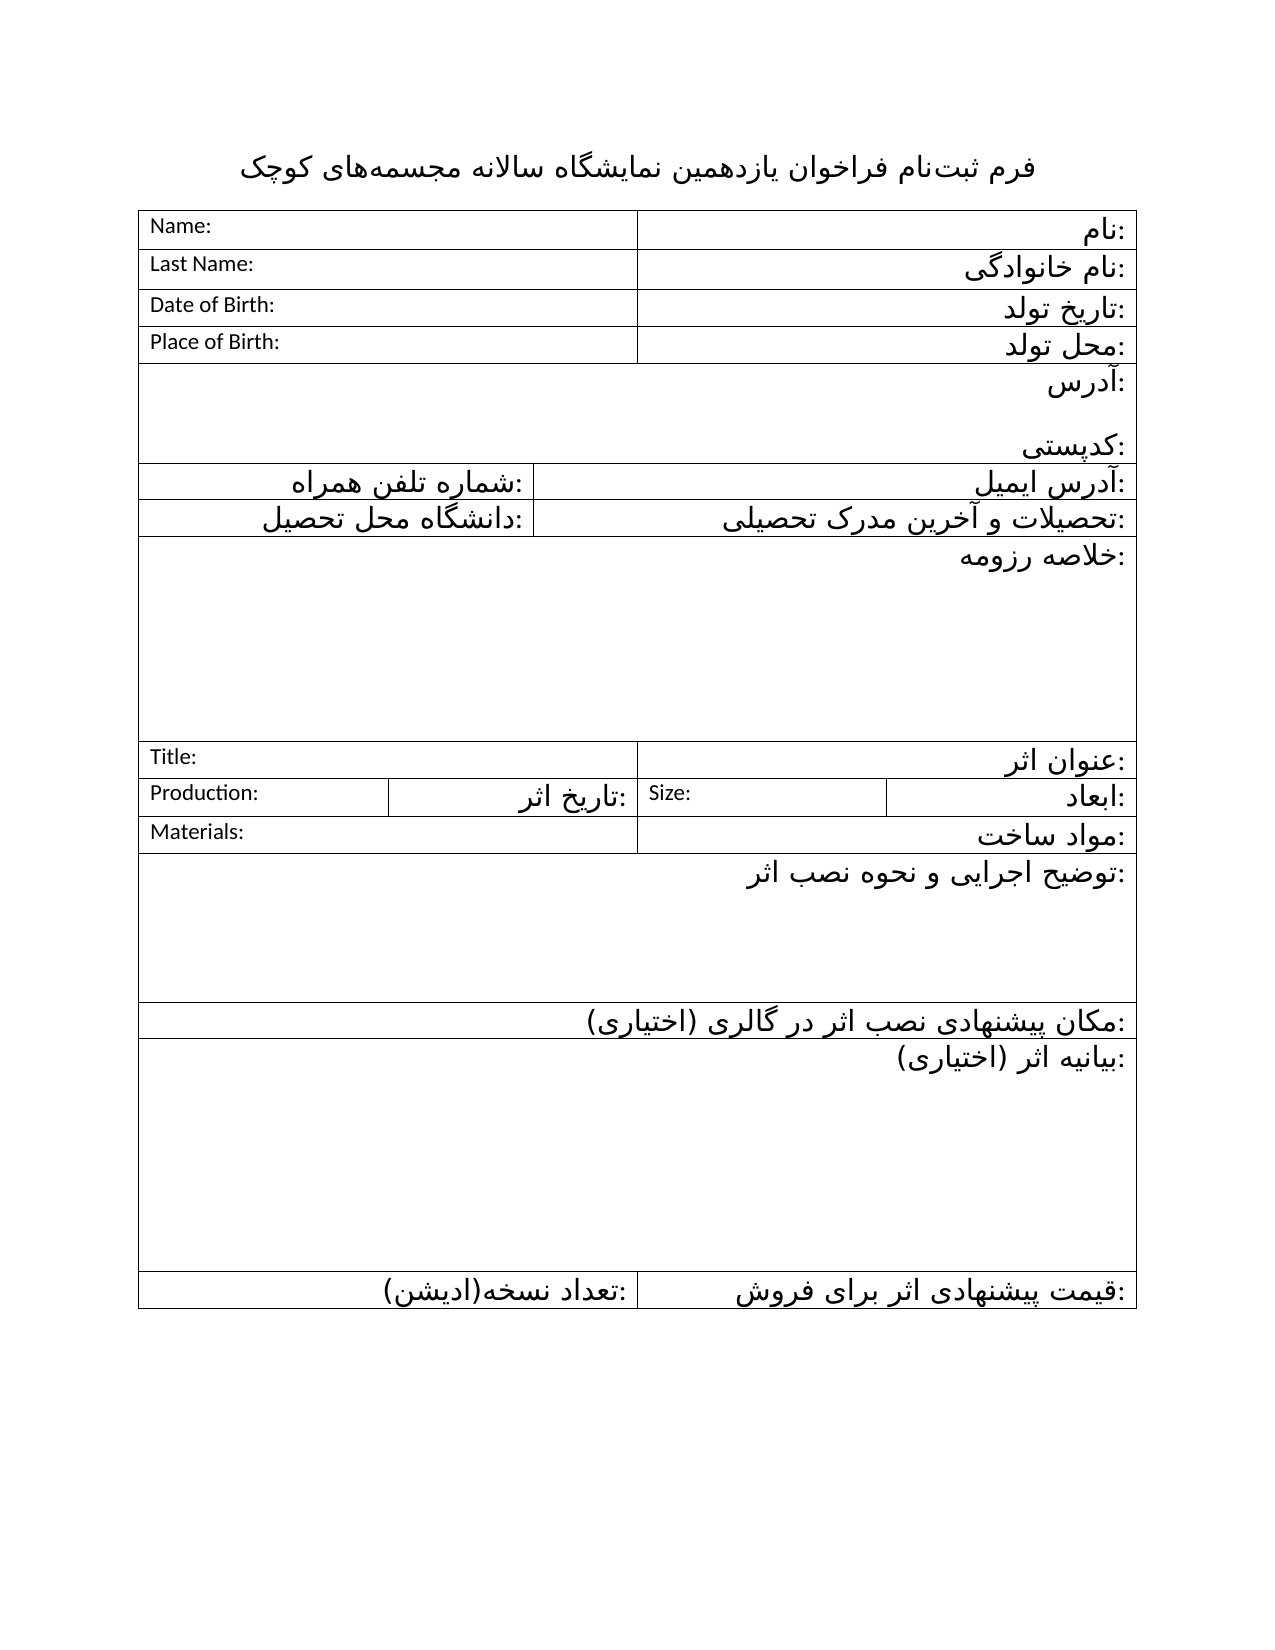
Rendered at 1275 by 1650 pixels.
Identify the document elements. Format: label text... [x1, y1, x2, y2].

text فرم ثبت‌نام فراخوان یازدهمین نمایشگاه سالانه مجسمه‌های کوچک [150, 150, 1125, 184]
table_cell توضیح اجرایی و نحوه نصب اثر: [139, 854, 1136, 1002]
table_cell Title: [139, 742, 637, 777]
table_cell Date of Birth: [139, 290, 637, 326]
table_cell Size: [638, 779, 886, 816]
table_cell شماره تلفن همراه: [139, 464, 533, 499]
table_cell مواد ساخت: [638, 817, 1136, 853]
table_cell آدرس: کدپستی: [139, 364, 1136, 463]
table_cell قیمت پیشنهادی اثر برای فروش: [638, 1272, 1136, 1308]
table_cell Place of Birth: [139, 327, 637, 362]
table_cell Production: [139, 779, 388, 816]
table_cell خلاصه رزومه: [139, 537, 1136, 741]
table_cell Last Name: [139, 250, 637, 289]
table_cell آدرس ایمیل: [534, 464, 1136, 499]
table_cell تاریخ تولد: [638, 290, 1136, 326]
table_cell نام خانوادگی: [638, 250, 1136, 289]
table_cell تاریخ اثر: [389, 779, 637, 816]
table_cell ابعاد: [887, 779, 1136, 816]
table_cell بیانیه اثر (اختیاری): [139, 1039, 1136, 1271]
table_header نام: [638, 211, 1136, 248]
table_cell دانشگاه محل تحصیل: [139, 500, 533, 536]
table_cell مکان پیشنهادی نصب اثر در گالری (اختیاری): [139, 1003, 1136, 1038]
table_cell عنوان اثر: [638, 742, 1136, 777]
table_cell Materials: [139, 817, 637, 853]
table_header Name: [139, 211, 637, 248]
table_cell تعداد نسخه(ادیشن): [139, 1272, 637, 1308]
table_cell محل تولد: [638, 327, 1136, 362]
table_cell تحصیلات و آخرین مدرک تحصیلی: [534, 500, 1136, 536]
